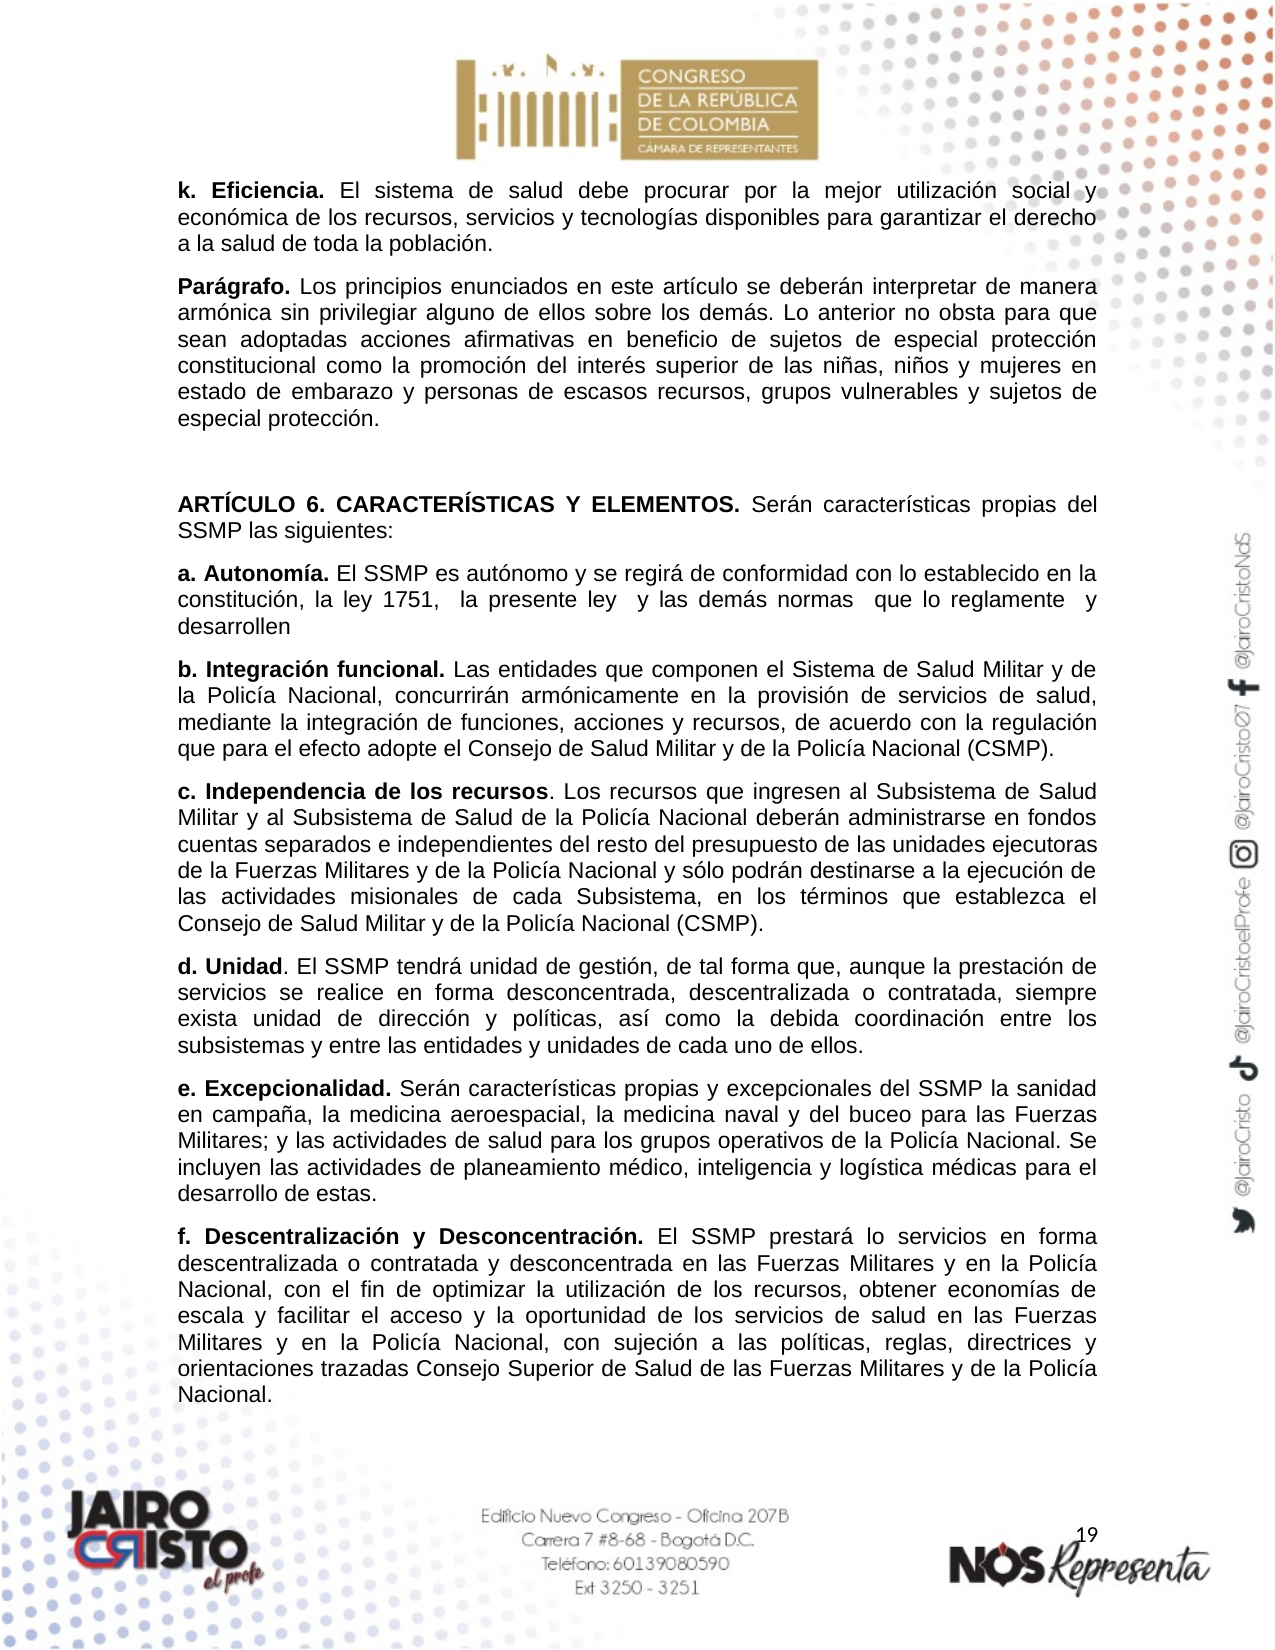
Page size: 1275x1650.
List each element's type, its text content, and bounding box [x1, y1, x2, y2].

text f. Descentralización y Desconcentración. El SSMP prestará lo servicios en forma descentralizada o contratada y desconcentrada en las Fuerzas Militares y en la Policía Nacional, con el fin de optimizar la utilización de los recursos, obtener economías de escala y facilitar el acceso y la oportunidad de los servicios de salud en las Fuerzas Militares y en la Policía Nacional, con sujeción a las políticas, reglas, directrices y orientaciones trazadas Consejo Superior de Salud de las Fuerzas Militares y de la Policía Nacional. [177, 1223, 1098, 1408]
text Parágrafo. Los principios enunciados en este artículo se deberán interpretar de manera armónica sin privilegiar alguno de ellos sobre los demás. Lo anterior no obsta para que sean adoptadas acciones afirmativas en beneficio de sujetos de especial protección constitucional como la promoción del interés superior de las niñas, niños y mujeres en estado de embarazo y personas de escasos recursos, grupos vulnerables y sujetos de especial protección. [177, 273, 1098, 431]
text e. Excepcionalidad. Serán características propias y excepcionales del SSMP la sanidad en campaña, la medicina aeroespacial, la medicina naval y del buceo para las Fuerzas Militares; y las actividades de salud para los grupos operativos de la Policía Nacional. Se incluyen las actividades de planeamiento médico, inteligencia y logística médicas para el desarrollo de estas. [177, 1075, 1098, 1207]
text d. Unidad. El SSMP tendrá unidad de gestión, de tal forma que, aunque la prestación de servicios se realice en forma desconcentrada, descentralizada o contratada, siempre exista unidad de dirección y políticas, así como la debida coordinación entre los subsistemas y entre las entidades y unidades de cada uno de ellos. [177, 953, 1098, 1058]
text c. Independencia de los recursos. Los recursos que ingresen al Subsistema de Salud Militar y al Subsistema de Salud de la Policía Nacional deberán administrarse en fondos cuentas separados e independientes del resto del presupuesto de las unidades ejecutoras de la Fuerzas Militares y de la Policía Nacional y sólo podrán destinarse a la ejecución de las actividades misionales de cada Subsistema, en los términos que establezca el Consejo de Salud Militar y de la Policía Nacional (CSMP). [177, 778, 1098, 936]
picture [1, 2, 1274, 1650]
text b. Integración funcional. Las entidades que componen el Sistema de Salud Militar y de la Policía Nacional, concurrirán armónicamente en la provisión de servicios de salud, mediante la integración de funciones, acciones y recursos, de acuerdo con la regulación que para el efecto adopte el Consejo de Salud Militar y de la Policía Nacional (CSMP). [177, 656, 1098, 761]
text ARTÍCULO 6. CARACTERÍSTICAS Y ELEMENTOS. Serán características propias del SSMP las siguientes: [177, 491, 1098, 543]
text a. Autonomía. El SSMP es autónomo y se regirá de conformidad con lo establecido en la constitución, la ley 1751, la presente ley y las demás normas que lo reglamente y desarrollen [177, 560, 1098, 639]
text k. Eficiencia. El sistema de salud debe procurar por la mejor utilización social y económica de los recursos, servicios y tecnologías disponibles para garantizar el derecho a la salud de toda la población. [177, 177, 1098, 256]
